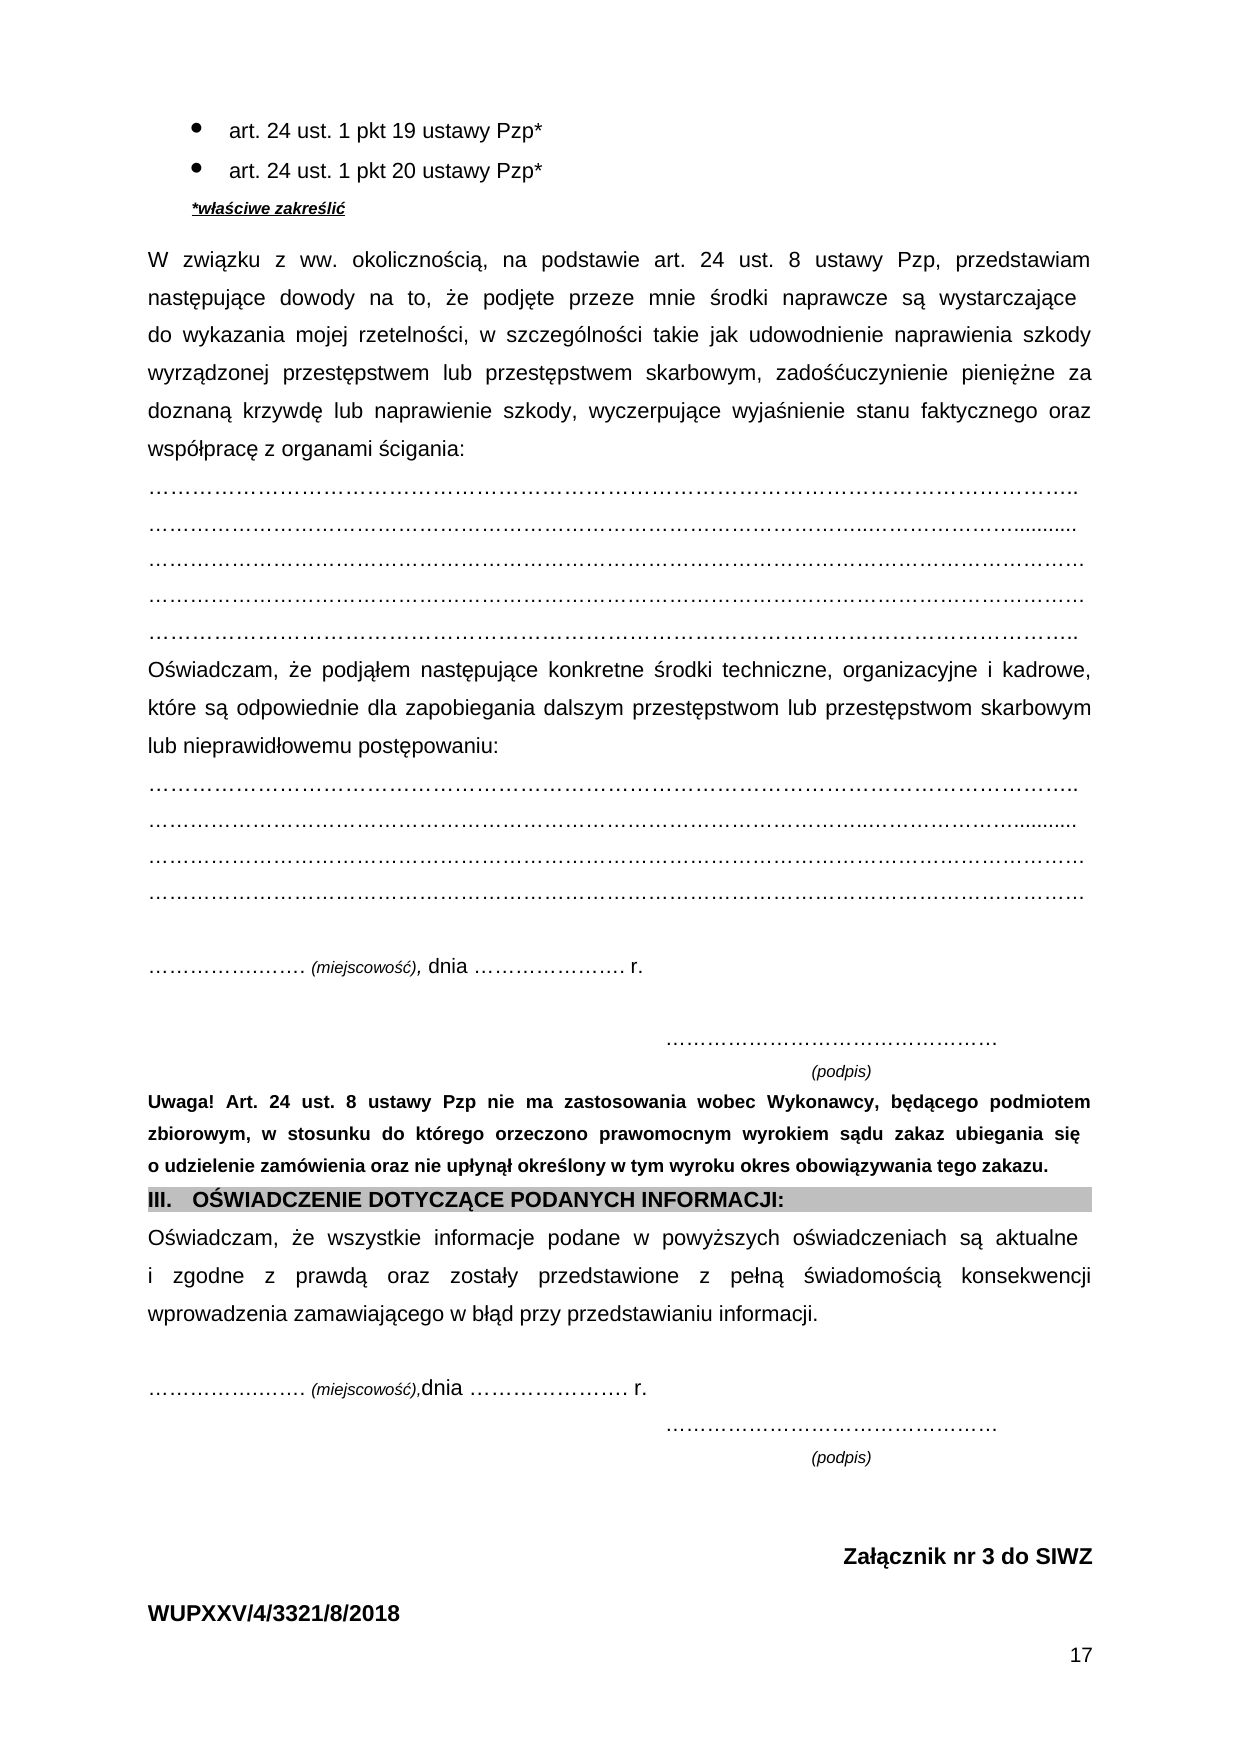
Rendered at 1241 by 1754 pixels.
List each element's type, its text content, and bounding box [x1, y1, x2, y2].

text ……………………………………………………………………………………………………………….. [148, 770, 1092, 796]
list art. 24 ust. 1 pkt 19 ustawy Pzp* [191, 118, 1092, 145]
text W związku z ww. okolicznością, na podstawie art. 24 ust. 8 ustawy Pzp, przedstawiam następujące dowody na to, że podjęte przeze mnie środki naprawcze są wystarczające do wykazania mojej rzetelności, w szczególności takie jak udowodnienie naprawienia szkody wyrządzonej przestępstwem lub przestępstwem skarbowym, zadośćuczynienie pieniężne za doznaną krzywdę lub naprawienie szkody, wyczerpujące wyjaśnienie stanu faktycznego oraz współpracę z organami ścigania: [148, 247, 1092, 461]
text Załącznik nr 3 do SIWZ [148, 1543, 1092, 1569]
text (podpis) [738, 1062, 1092, 1081]
text …………….……. (miejscowość),dnia …………………. r. [148, 1374, 1092, 1400]
text *właściwe zakreślić [191, 199, 1092, 218]
text …………………………………………………………………………………………..…………………...........……………………………………………………………………………………………………………………………………………………………………………………………………………………………………………… [148, 808, 1092, 904]
text ……………………………………………………………………………………………………………….. [148, 619, 1092, 644]
text Oświadczam, że wszystkie informacje podane w powyższych oświadczeniach są aktualne i zgodne z prawdą oraz zostały przedstawione z pełną świadomością konsekwencji wprowadzenia zamawiającego w błąd przy przedstawianiu informacji. [148, 1225, 1092, 1326]
text Oświadczam, że podjąłem następujące konkretne środki techniczne, organizacyjne i kadrowe, które są odpowiednie dla zapobiegania dalszym przestępstwom lub przestępstwom skarbowym lub nieprawidłowemu postępowaniu: [148, 657, 1092, 758]
text ……………………………………………………………………………………………………………….. [148, 473, 1092, 499]
list art. 24 ust. 1 pkt 20 ustawy Pzp* [191, 158, 1092, 185]
text (podpis) [738, 1448, 1092, 1467]
list OŚWIADCZENIE DOTYCZĄCE PODANYCH INFORMACJI: [148, 1187, 1092, 1212]
text …………….……. (miejscowość), dnia …………………. r. [148, 954, 1092, 978]
text …………………………………………………………………………………………..…………………...........……………………………………………………………………………………………………………………………………………………………………………………………………………………………………………… [148, 511, 1092, 607]
text ………………………………………… [148, 1412, 1092, 1436]
text ………………………………………… [148, 1026, 1092, 1050]
text WUPXXV/4/3321/8/2018 [148, 1600, 1092, 1626]
text Uwaga! Art. 24 ust. 8 ustawy Pzp nie ma zastosowania wobec Wykonawcy, będącego podmiotem zbiorowym, w stosunku do którego orzeczono prawomocnym wyrokiem sądu zakaz ubiegania się o udzielenie zamówienia oraz nie upłynął określony w tym wyroku okres obowiązywania tego zakazu. [148, 1090, 1092, 1177]
